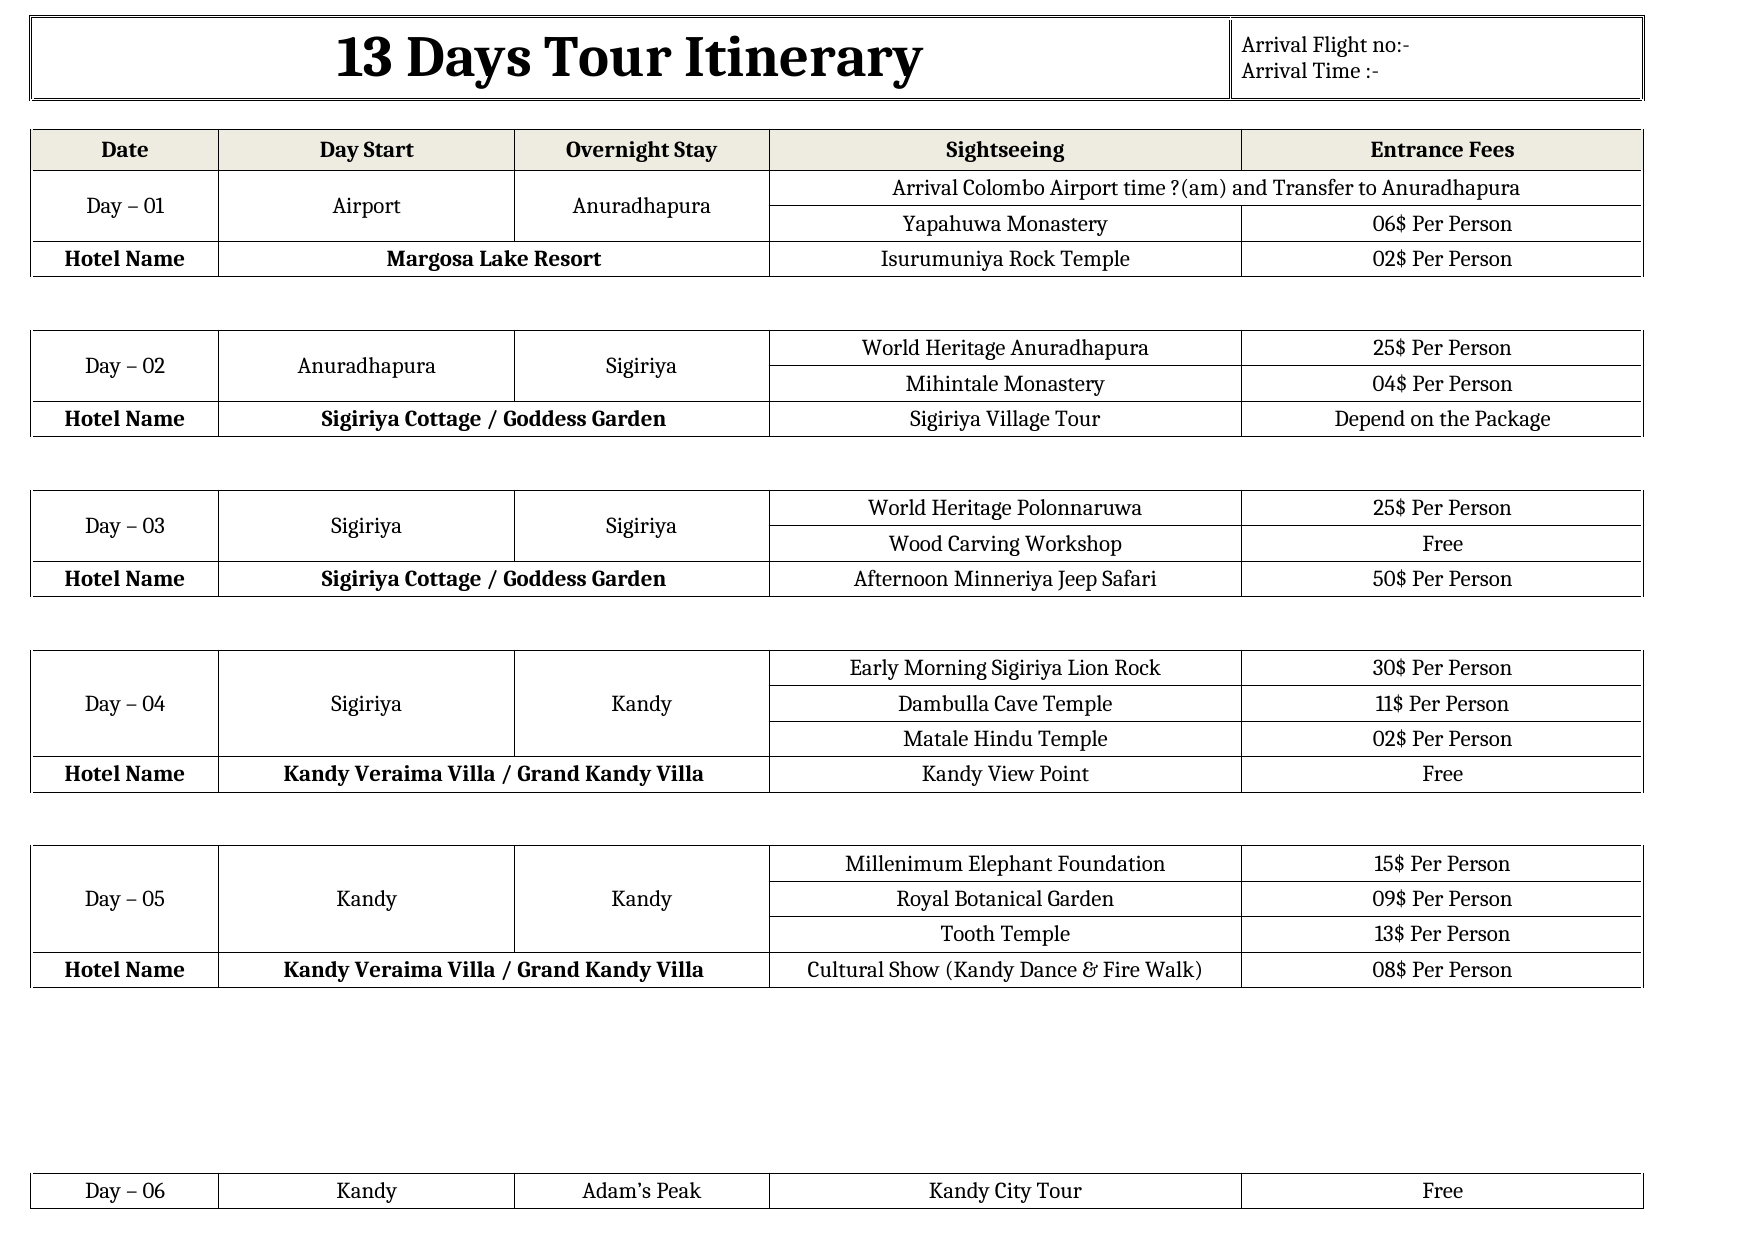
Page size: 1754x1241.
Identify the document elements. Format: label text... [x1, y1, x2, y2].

table_cell Isurumuniya Rock Temple [770, 242, 1241, 276]
table_cell Airport [219, 171, 514, 241]
table_cell 08$ Per Person [1242, 952, 1643, 987]
table_cell Dambulla Cave Temple [770, 686, 1241, 721]
table_cell Entrance Fees [1242, 129, 1643, 170]
table_cell Free [1242, 1173, 1643, 1208]
table_cell Cultural Show (Kandy Dance & Fire Walk) [770, 953, 1241, 987]
table_cell Day – 01 [31, 170, 218, 241]
table_cell 25$ Per Person [1242, 330, 1643, 365]
table_cell Day – 04 [31, 650, 218, 756]
table_cell Depend on the Package [1242, 401, 1643, 436]
table_cell Day – 05 [31, 845, 218, 952]
table_cell Sigiriya Cottage / Goddess Garden [219, 402, 769, 436]
table_cell Sigiriya Village Tour [770, 402, 1241, 436]
table_cell [31, 596, 1644, 650]
table_cell Kandy Veraima Villa / Grand Kandy Villa [219, 757, 769, 792]
table_cell Day – 06 [31, 1173, 218, 1208]
table_cell Kandy [219, 846, 514, 952]
table_cell Kandy [515, 651, 769, 756]
table_cell Mihintale Monastery [770, 366, 1241, 401]
table_cell Wood Carving Workshop [770, 526, 1241, 561]
table_cell Early Morning Sigiriya Lion Rock [770, 651, 1241, 685]
table_cell Yapahuwa Monastery [770, 206, 1241, 241]
table_header Arrival Flight no:- Arrival Time :- [1230, 18, 1642, 97]
table_cell Free [1242, 756, 1643, 792]
table_cell Hotel Name [31, 561, 218, 596]
table_cell Arrival Colombo Airport time ?(am) and Transfer to Anuradhapura [770, 170, 1643, 205]
table_cell 06$ Per Person [1242, 205, 1643, 241]
table_cell Margosa Lake Resort [219, 242, 769, 276]
table_cell Kandy [515, 846, 769, 952]
table_cell Anuradhapura [219, 331, 514, 401]
table_cell 11$ Per Person [1242, 685, 1643, 721]
table_cell 25$ Per Person [1242, 490, 1643, 525]
table_cell Day – 03 [31, 490, 218, 561]
table_cell Sigiriya [219, 491, 514, 561]
table_cell Royal Botanical Garden [770, 882, 1241, 916]
table_cell Afternoon Minneriya Jeep Safari [770, 562, 1241, 596]
table_cell Kandy Veraima Villa / Grand Kandy Villa [219, 953, 769, 987]
table_cell 02$ Per Person [1242, 241, 1643, 276]
table_header 13 Days Tour Itinerary [32, 18, 1230, 97]
table_cell [31, 792, 1644, 845]
table_cell 04$ Per Person [1242, 365, 1643, 401]
table_cell Anuradhapura [515, 171, 769, 241]
table_cell Overnight Stay [515, 130, 769, 170]
table_cell Kandy [219, 1174, 514, 1208]
table_cell World Heritage Polonnaruwa [770, 491, 1241, 525]
table_cell Adam’s Peak [515, 1174, 769, 1208]
table_cell Kandy City Tour [770, 1174, 1241, 1208]
table_cell [31, 98, 1644, 129]
table_cell Day Start [219, 130, 514, 170]
table_cell Day – 02 [31, 330, 218, 401]
table_cell 09$ Per Person [1242, 881, 1643, 916]
table_cell Kandy View Point [770, 757, 1241, 792]
table_cell [31, 436, 1644, 490]
table_cell Sigiriya Cottage / Goddess Garden [219, 562, 769, 596]
table_cell 15$ Per Person [1242, 845, 1643, 881]
table_cell Free [1242, 525, 1643, 561]
table_cell Sightseeing [770, 130, 1241, 170]
table_cell 30$ Per Person [1242, 650, 1643, 685]
table_cell Tooth Temple [770, 917, 1241, 952]
table_cell Millenimum Elephant Foundation [770, 846, 1241, 881]
table_cell 50$ Per Person [1242, 561, 1643, 596]
table_cell World Heritage Anuradhapura [770, 331, 1241, 365]
table_cell Hotel Name [31, 756, 218, 792]
table_cell Hotel Name [31, 952, 218, 987]
table_cell Sigiriya [219, 651, 514, 756]
table_cell Date [31, 129, 218, 170]
table_cell [31, 276, 1644, 330]
table_cell Hotel Name [31, 401, 218, 436]
table_cell 13$ Per Person [1242, 916, 1643, 952]
table_cell Matale Hindu Temple [770, 722, 1241, 756]
table_cell Sigiriya [515, 491, 769, 561]
table_cell Hotel Name [31, 241, 218, 276]
table_cell Sigiriya [515, 331, 769, 401]
table_cell 02$ Per Person [1242, 721, 1643, 756]
table_cell [31, 987, 1644, 1173]
